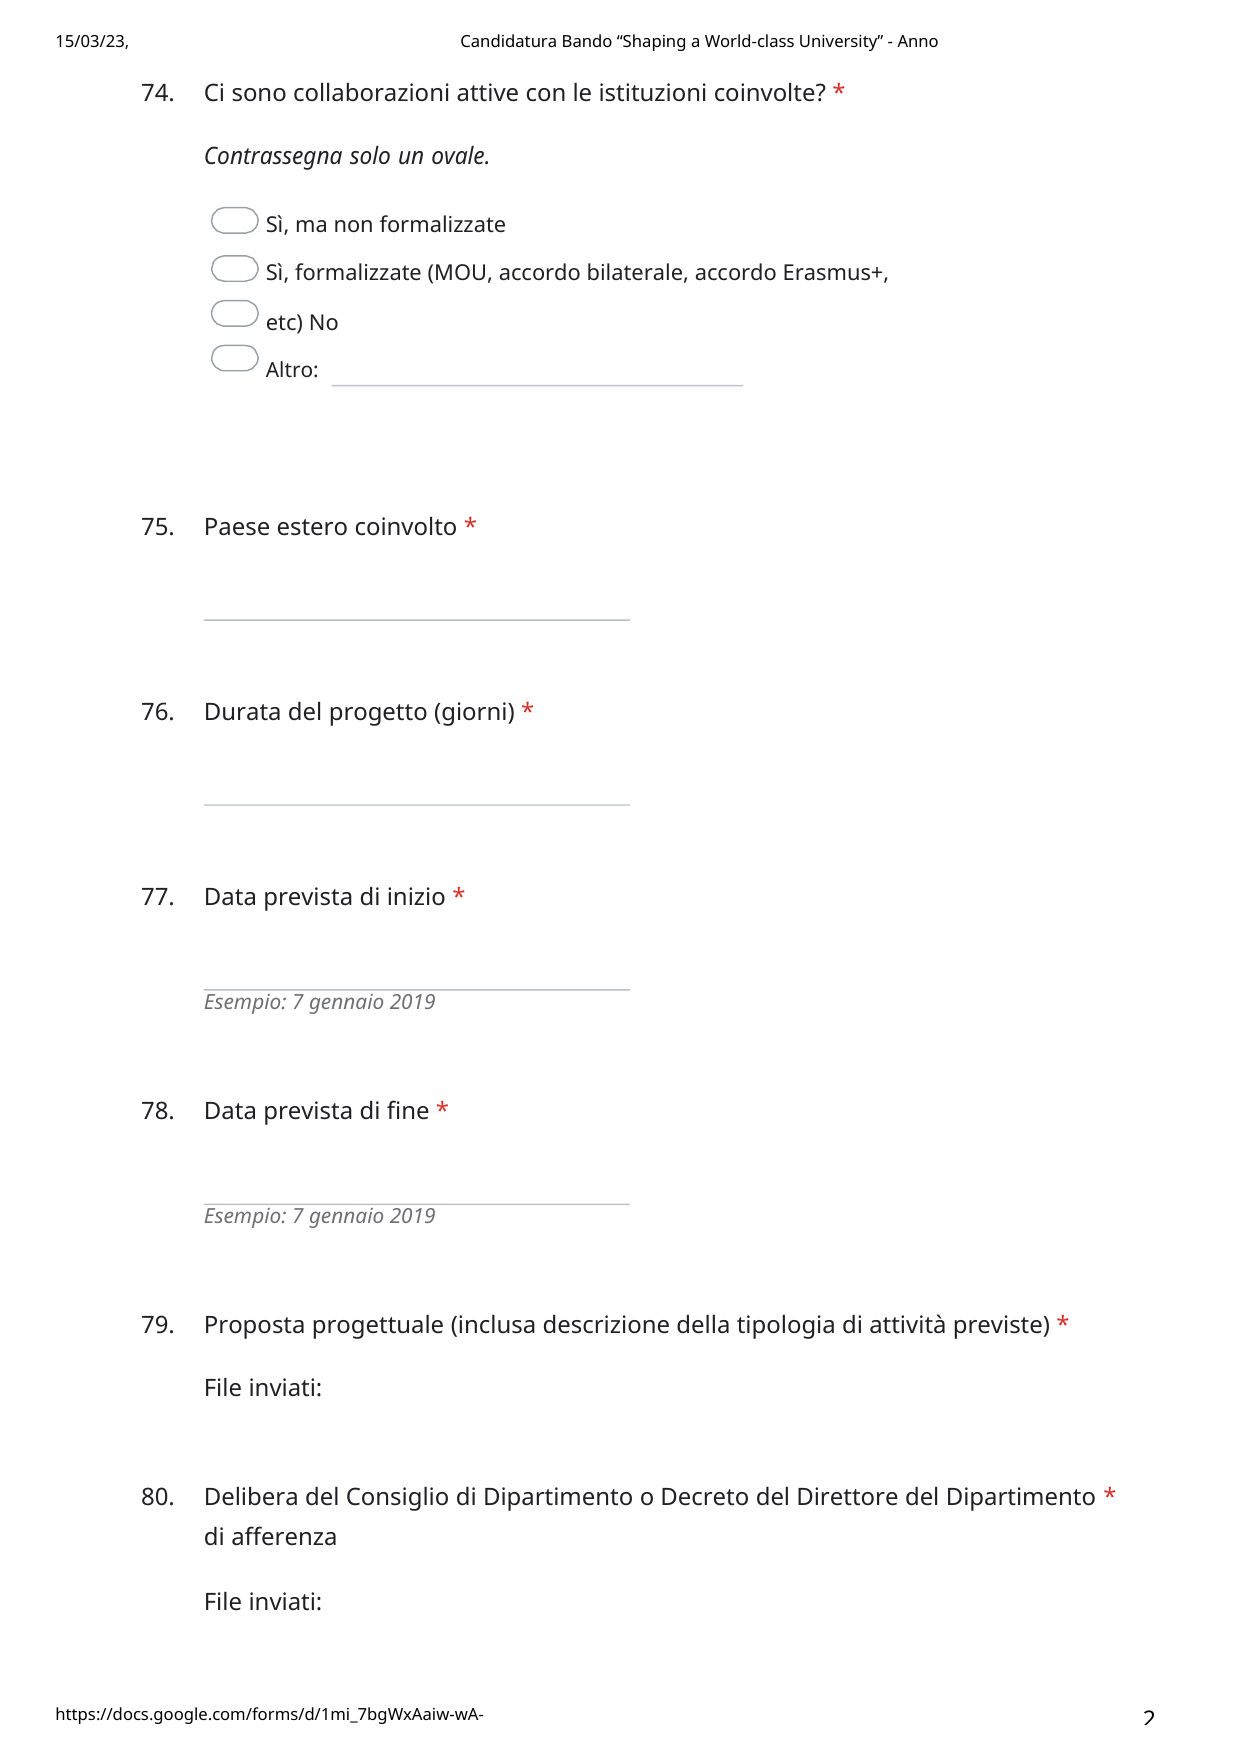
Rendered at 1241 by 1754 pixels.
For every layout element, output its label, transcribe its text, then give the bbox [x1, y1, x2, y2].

list Ci sono collaborazioni attive con le istituzioni coinvolte? * [141, 76, 1192, 108]
list Durata del progetto (giorni) * [141, 695, 1192, 727]
subtitle File inviati: [204, 1584, 1192, 1617]
subtitle Proposta progettuale (inclusa descrizione della tipologia di attività previste) * [141, 1308, 1192, 1341]
subtitle Contrassegna solo un ovale. [204, 138, 1192, 171]
subtitle Delibera del Consiglio di Dipartimento o Decreto del Direttore del Dipartimento * [141, 1480, 1192, 1512]
text di afferenza [204, 1519, 1192, 1552]
text Esempio: 7 gennaio 2019 [204, 1202, 1192, 1228]
text File inviati: [204, 1371, 1192, 1404]
text Sì, formalizzate (MOU, accordo bilaterale, accordo Erasmus+, etc) No [266, 257, 900, 337]
text Altro: [266, 358, 1192, 383]
text Sì, ma non formalizzate [266, 208, 1192, 238]
subtitle Data prevista di fine * [141, 1094, 1192, 1127]
text Esempio: 7 gennaio 2019 [204, 987, 1192, 1014]
subtitle Paese estero coinvolto * [141, 510, 1192, 542]
subtitle Data prevista di inizio * [141, 880, 1192, 912]
